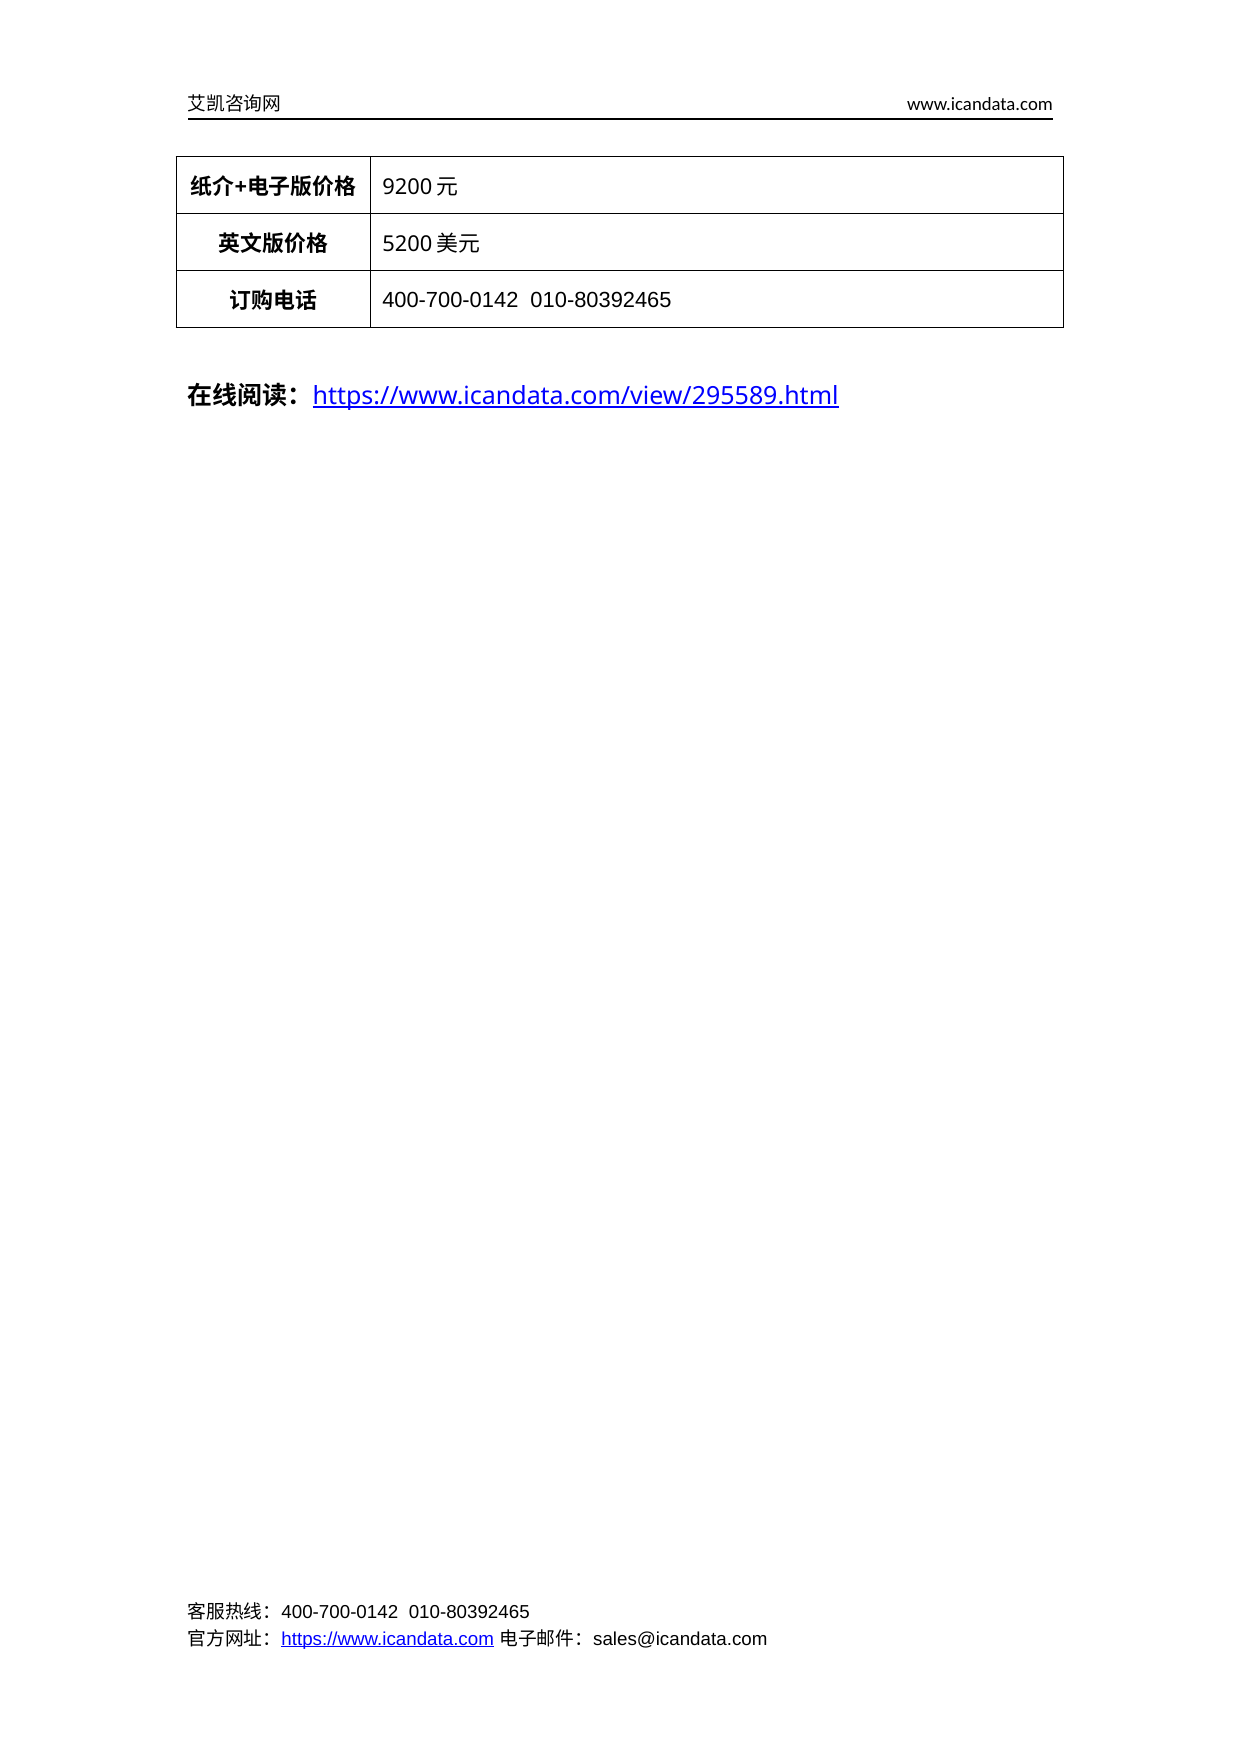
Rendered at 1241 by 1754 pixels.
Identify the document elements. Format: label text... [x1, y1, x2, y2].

table_cell 纸介+电子版价格 [177, 157, 370, 213]
table_cell 400-700-0142 010-80392465 [371, 271, 1063, 327]
table_cell 9200元 [371, 157, 1063, 213]
text 在线阅读：https://www.icandata.com/view/295589.html [187, 361, 1053, 426]
table_cell 英文版价格 [177, 214, 370, 270]
table_cell 订购电话 [177, 271, 370, 327]
table_cell 5200美元 [371, 214, 1063, 270]
